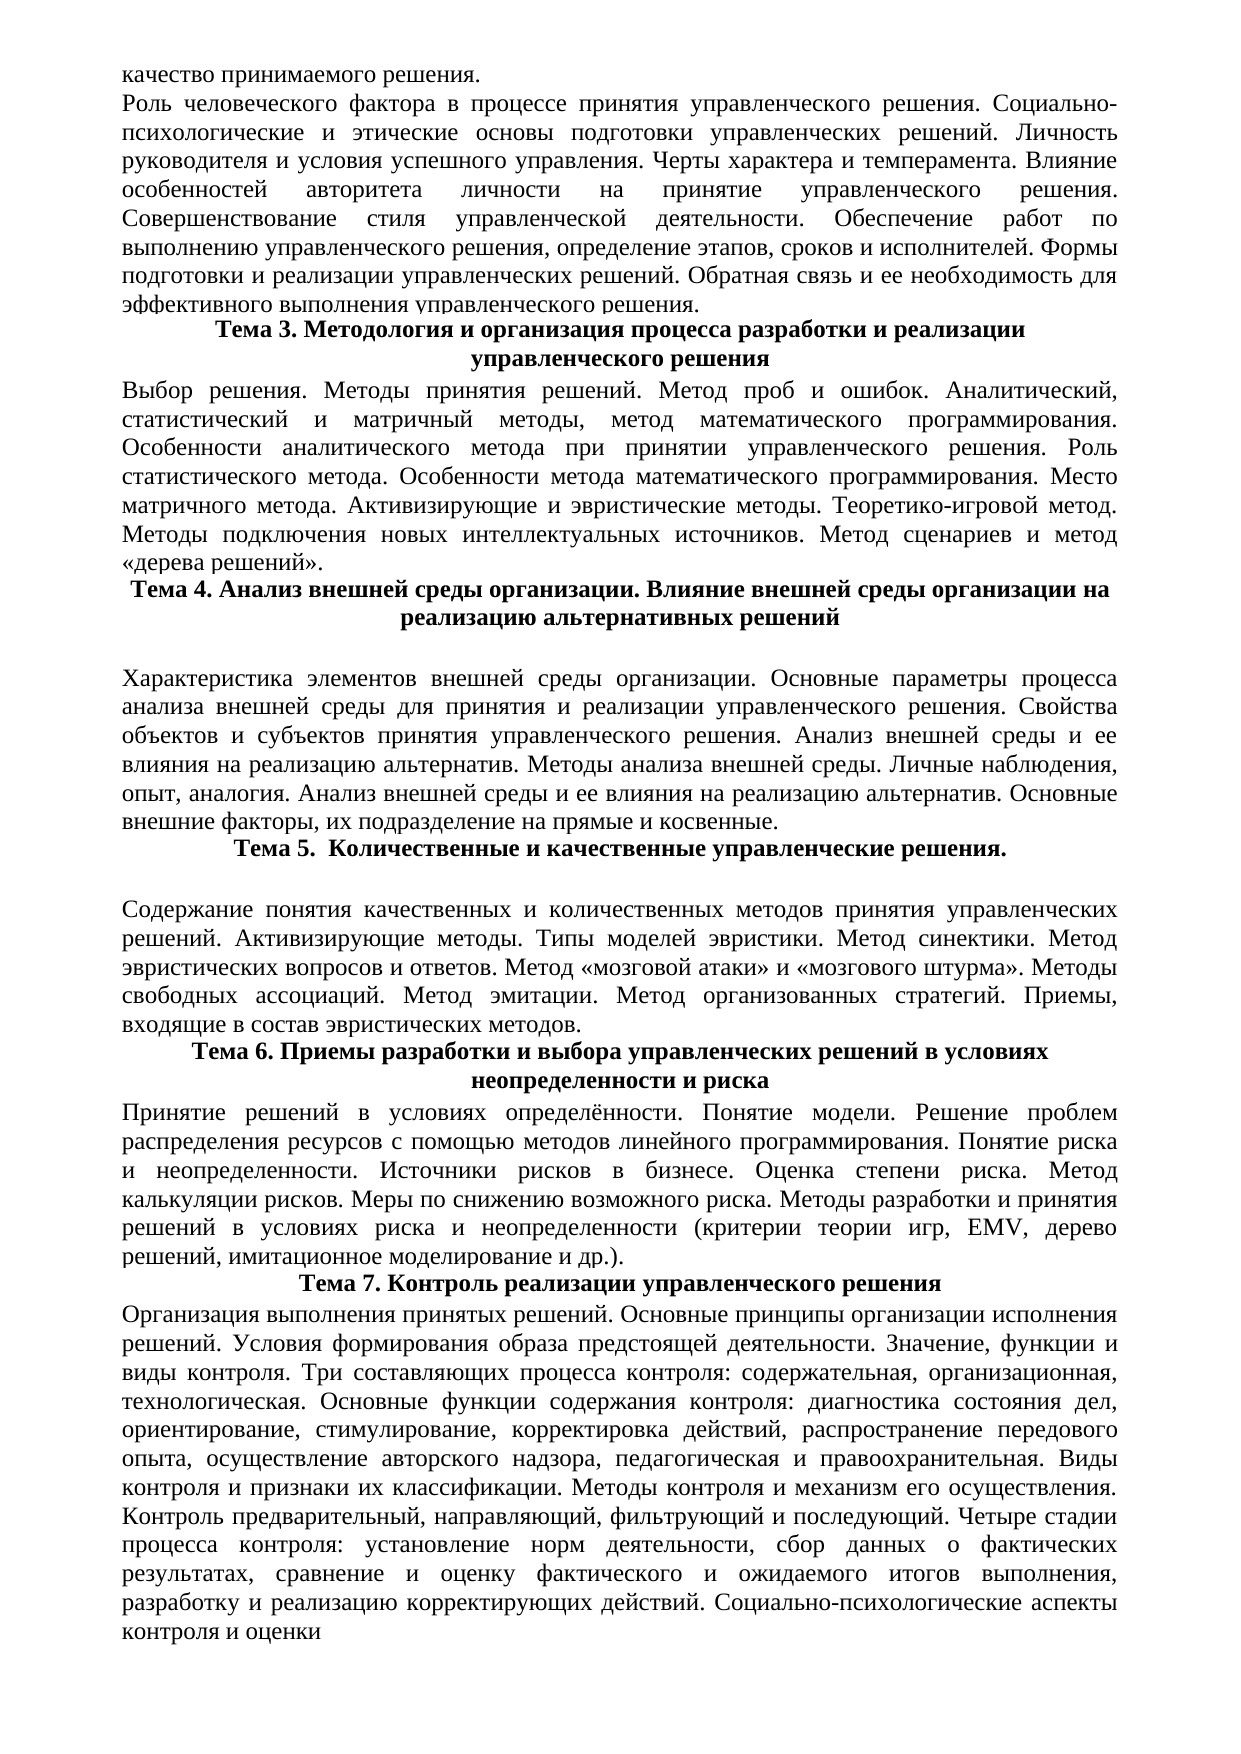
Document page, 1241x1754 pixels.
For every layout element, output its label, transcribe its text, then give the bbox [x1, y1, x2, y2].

table_cell Содержание понятия качественных и количественных методов принятия управленческих решений. Активизирующие методы. Типы моделей эвристики. Метод синектики. Метод эвристических вопросов и ответов. Метод «мозговой атаки» и «мозгового штурма». Методы свободных ассоциаций. Метод эмитации. Метод организованных стратегий. Приемы, входящие в состав эвристических методов. [118, 894, 1122, 1036]
table_cell Тема 5. Количественные и качественные управленческие решения. [118, 833, 1122, 894]
table_cell Выбор решения. Методы принятия решений. Метод проб и ошибок. Аналитический, статистический и матричный методы, метод математического программирования. Особенности аналитического метода при принятии управленческого решения. Роль статистического метода. Особенности метода математического программирования. Место матричного метода. Активизирующие и эвристические методы. Теоретико-игровой метод. Методы подключения новых интеллектуальных источников. Метод сценариев и метод «дерева решений». [118, 375, 1122, 574]
table_header качество принимаемого решения. Роль человеческого фактора в процессе принятия управленческого решения. Социально- психологические и этические основы подготовки управленческих решений. Личность руководителя и условия успешного управления. Черты характера и темперамента. Влияние особенностей авторитета личности на принятие управленческого решения. Совершенствование стиля управленческой деятельности. Обеспечение работ по выполнению управленческого решения, определение этапов, сроков и исполнителей. Формы подготовки и реализации управленческих решений. Обратная связь и ее необходимость для эффективного выполнения управленческого решения. [118, 59, 1122, 314]
table_cell Характеристика элементов внешней среды организации. Основные параметры процесса анализа внешней среды для принятия и реализации управленческого решения. Свойства объектов и субъектов принятия управленческого решения. Анализ внешней среды и ее влияния на реализацию альтернатив. Методы анализа внешней среды. Личные наблюдения, опыт, аналогия. Анализ внешней среды и ее влияния на реализацию альтернатив. Основные внешние факторы, их подразделение на прямые и косвенные. [118, 663, 1122, 833]
table_cell Принятие решений в условиях определённости. Понятие модели. Решение проблем распределения ресурсов с помощью методов линейного программирования. Понятие риска и неопределенности. Источники рисков в бизнесе. Оценка степени риска. Метод калькуляции рисков. Меры по снижению возможного риска. Методы разработки и принятия решений в условиях риска и неопределенности (критерии теории игр, EMV, дерево решений, имитационное моделирование и др.). [118, 1098, 1122, 1268]
table_cell Тема 6. Приемы разработки и выбора управленческих решений в условиях неопределенности и риска [118, 1036, 1122, 1097]
table_cell Тема 4. Анализ внешней среды организации. Влияние внешней среды организации на реализацию альтернативных решений [118, 574, 1122, 663]
table_cell Организация выполнения принятых решений. Основные принципы организации исполнения решений. Условия формирования образа предстоящей деятельности. Значение, функции и виды контроля. Три составляющих процесса контроля: содержательная, организационная, технологическая. Основные функции содержания контроля: диагностика состояния дел, ориентирование, стимулирование, корректировка действий, распространение передового опыта, осуществление авторского надзора, педагогическая и правоохранительная. Виды контроля и признаки их классификации. Методы контроля и механизм его осуществления. Контроль предварительный, направляющий, фильтрующий и последующий. Четыре стадии процесса контроля: установление норм деятельности, сбор данных о фактических результатах, сравнение и оценку фактического и ожидаемого итогов выполнения, разработку и реализацию корректирующих действий. Социально-психологические аспекты контроля и оценки [118, 1300, 1122, 1662]
table_cell Тема 7. Контроль реализации управленческого решения [118, 1268, 1122, 1299]
table_cell Тема 3. Методология и организация процесса разработки и реализации управленческого решения [118, 314, 1122, 375]
